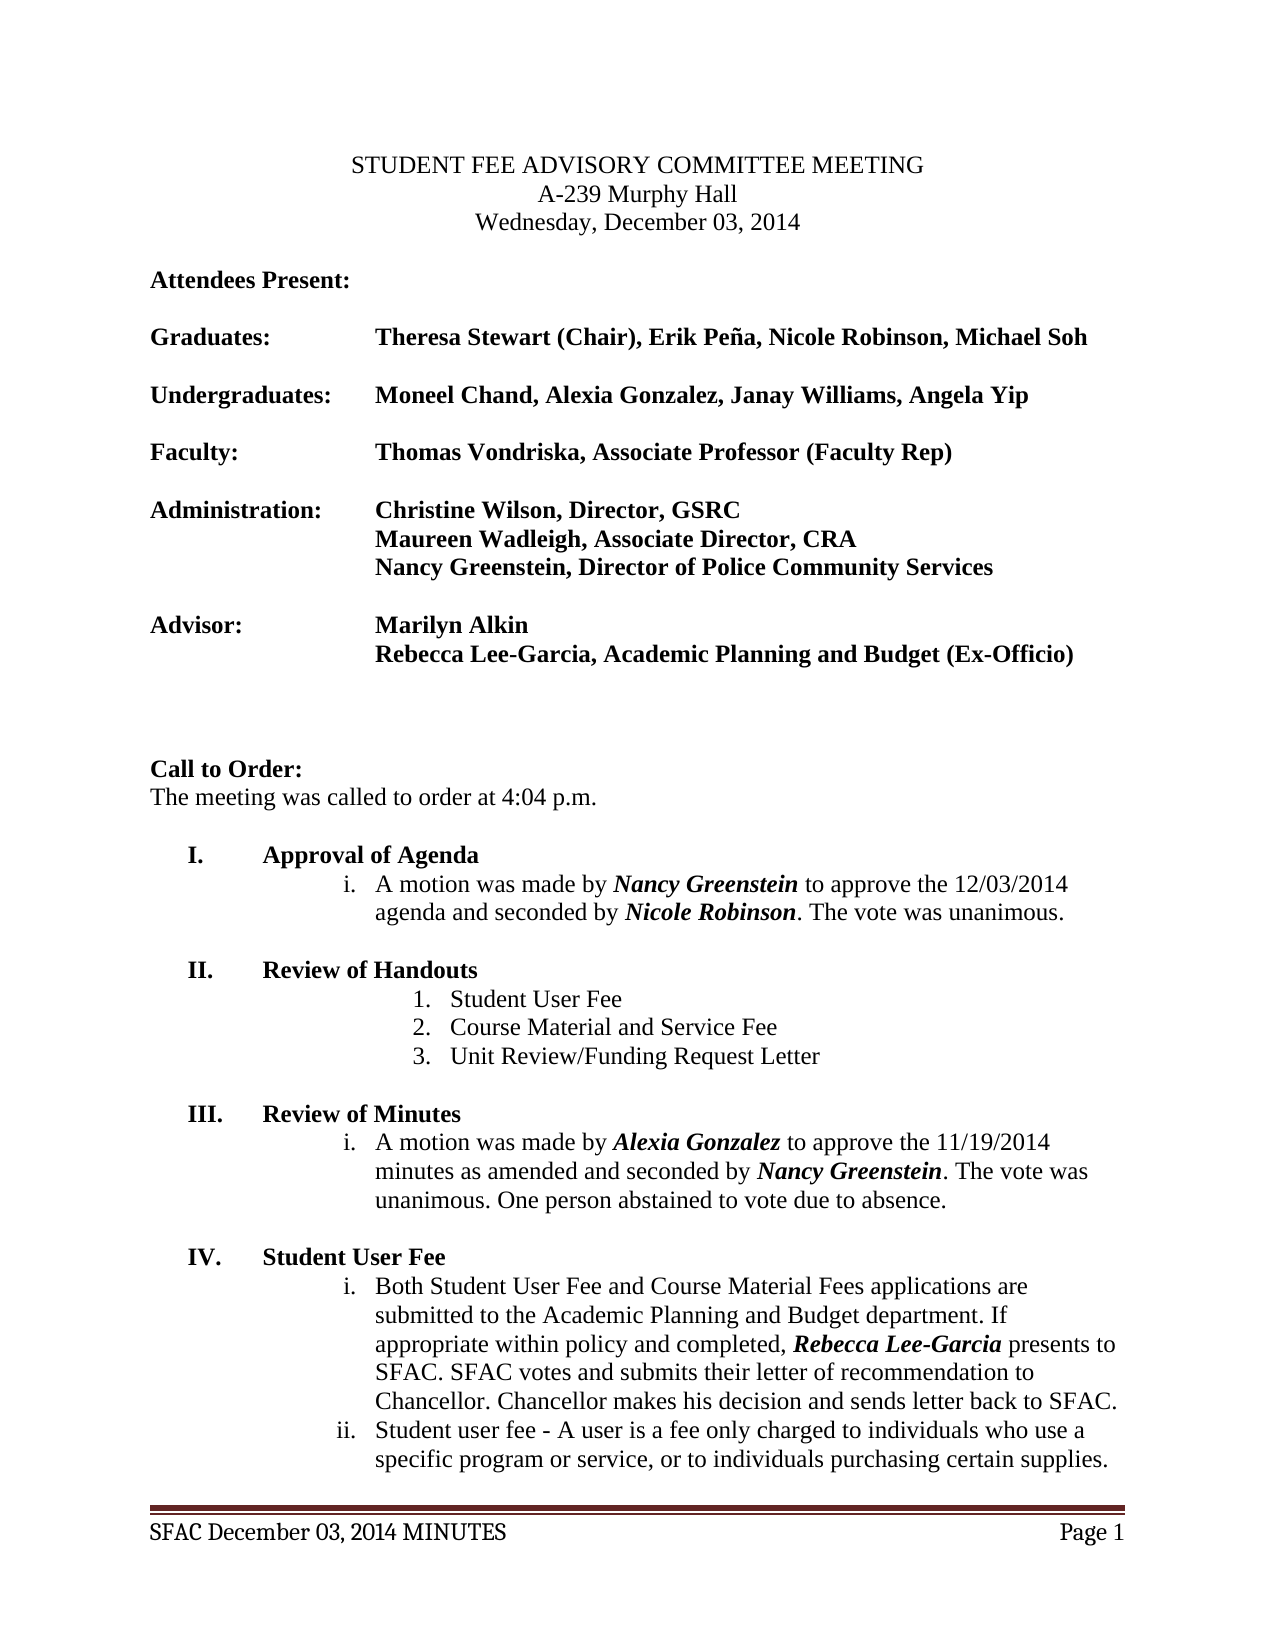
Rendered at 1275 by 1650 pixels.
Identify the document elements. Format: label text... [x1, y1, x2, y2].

text Call to Order: [150, 754, 1125, 782]
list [356, 1415, 1125, 1472]
list Approval of Agenda [187, 840, 1125, 869]
text Administration: Christine Wilson, Director, GSRC [150, 495, 1125, 524]
text Attendees Present: [150, 265, 1125, 294]
list Review of Handouts [187, 955, 1125, 984]
list Unit Review/Funding Request Letter [412, 1041, 1125, 1070]
text Faculty: Thomas Vondriska, Associate Professor (Faculty Rep) [150, 437, 1125, 466]
list Both Student User Fee and Course Material Fees applications are submitted to the Academic Planning and Budget department. If appropriate within policy and completed, Rebecca Lee-Garcia presents to SFAC. SFAC votes and submits their letter of recommendation to Chancellor. Chancellor makes his decision and sends letter back to SFAC. [356, 1271, 1125, 1415]
list Course Material and Service Fee [412, 1012, 1125, 1041]
list Student User Fee [412, 984, 1125, 1012]
list A motion was made by Nancy Greenstein to approve the 12/03/2014 agenda and seconded by Nicole Robinson. The vote was unanimous. [356, 869, 1125, 926]
text Nancy Greenstein, Director of Police Community Services [300, 552, 1125, 581]
list Review of Minutes [187, 1099, 1125, 1127]
text Undergraduates: Moneel Chand, Alexia Gonzalez, Janay Williams, Angela Yip [150, 380, 1125, 409]
text Wednesday, December 03, 2014 [150, 207, 1125, 236]
text Graduates: Theresa Stewart (Chair), Erik Peña, Nicole Robinson, Michael Soh [150, 322, 1125, 351]
list A motion was made by Alexia Gonzalez to approve the 11/19/2014 minutes as amended and seconded by Nancy Greenstein. The vote was unanimous. One person abstained to vote due to absence. [356, 1127, 1125, 1214]
text Rebecca Lee-Garcia, Academic Planning and Budget (Ex-Officio) [150, 639, 1125, 667]
text A-239 Murphy Hall [150, 179, 1125, 207]
text Advisor: Marilyn Alkin [150, 610, 1125, 639]
text Maureen Wadleigh, Associate Director, CRA [300, 524, 1125, 552]
text The meeting was called to order at 4:04 p.m. [150, 782, 1125, 811]
text STUDENT FEE ADVISORY COMMITTEE MEETING [150, 150, 1125, 179]
list Student User Fee [187, 1242, 1125, 1271]
